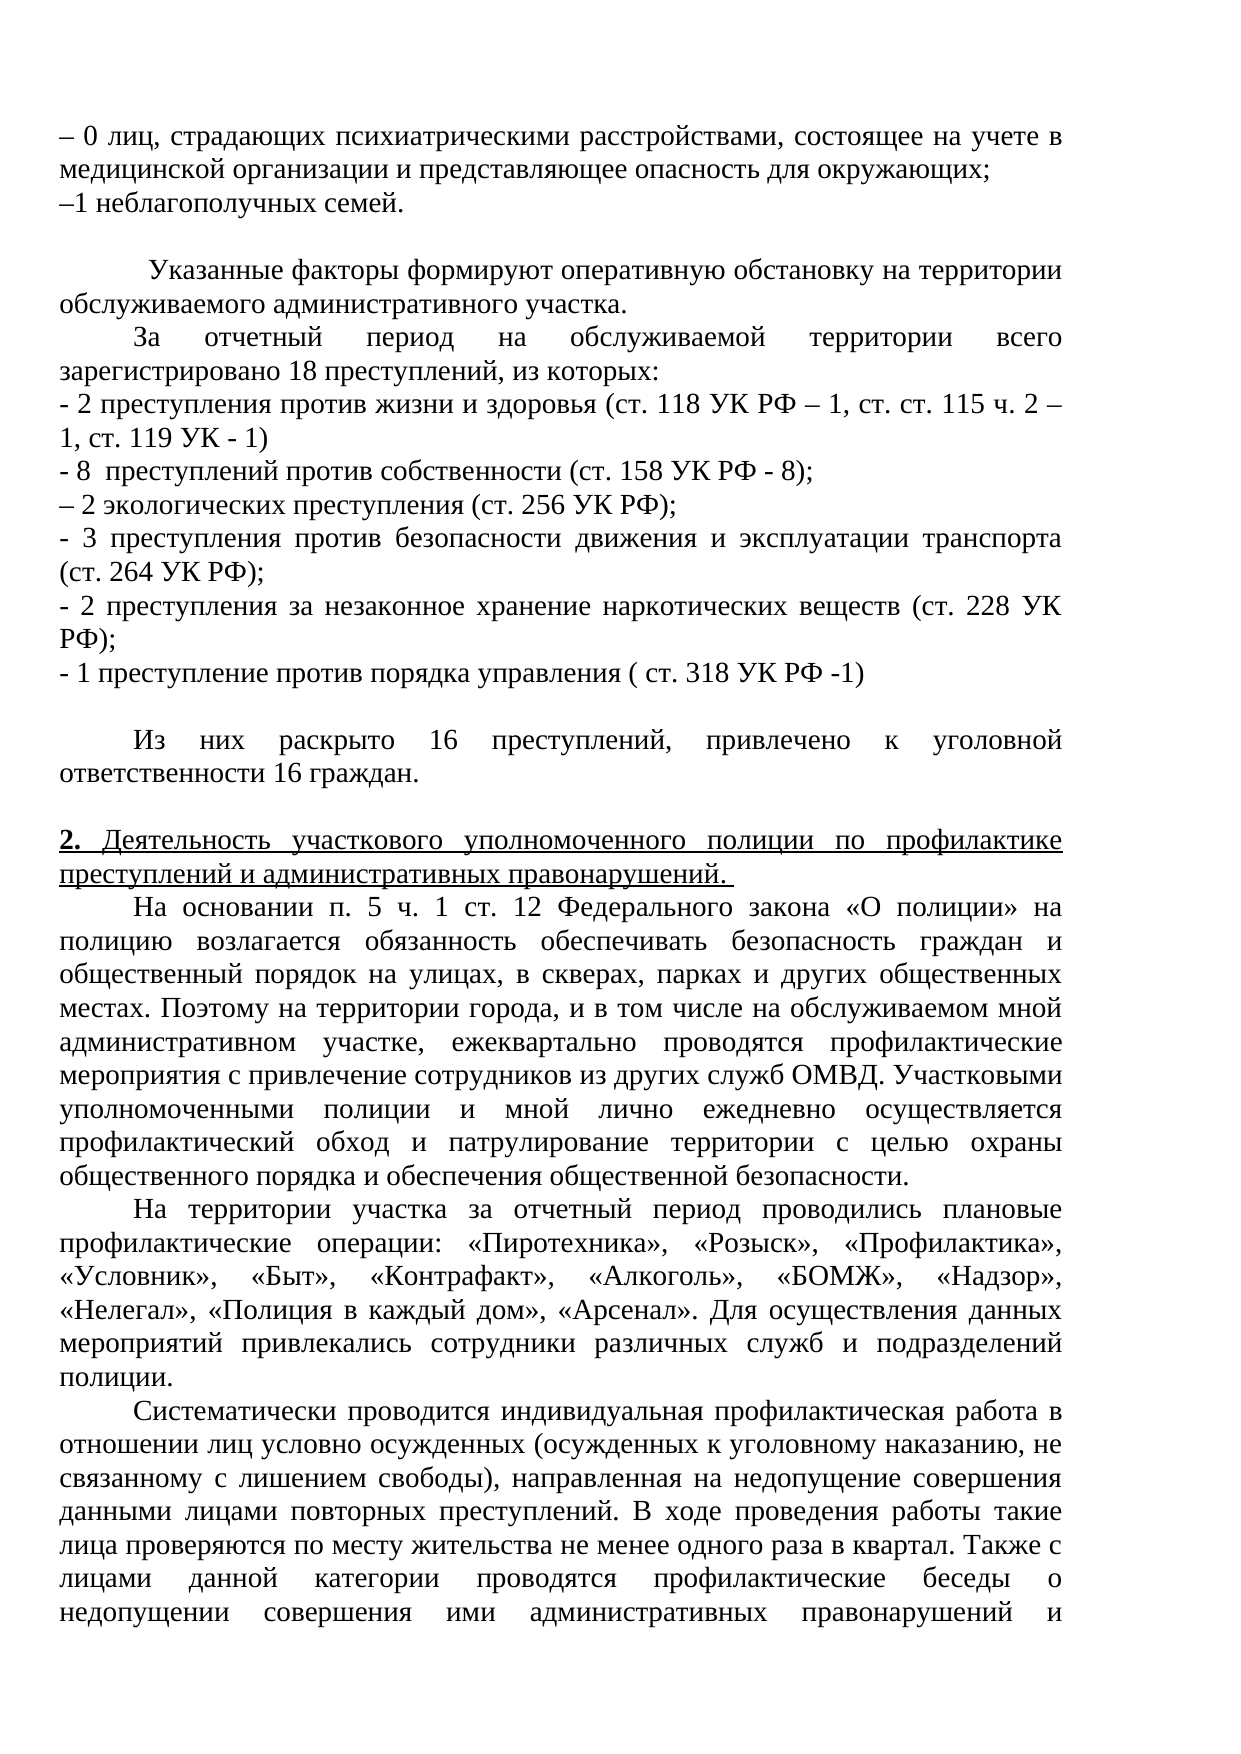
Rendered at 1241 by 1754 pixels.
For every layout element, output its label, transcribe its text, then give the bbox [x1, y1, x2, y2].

text - 8 преступлений против собственности (ст. 158 УК РФ - 8); [59, 453, 1063, 487]
text – 0 лиц, страдающих психиатрическими расстройствами, состоящее на учете в медицинской организации и представляющее опасность для окружающих; [59, 118, 1063, 185]
text – 2 экологических преступления (ст. 256 УК РФ); [59, 487, 1063, 521]
text –1 неблагополучных семей. [59, 185, 1063, 219]
text - 2 преступления за незаконное хранение наркотических веществ (ст. 228 УК РФ); [59, 588, 1063, 655]
text Из них раскрыто 16 преступлений, привлечено к уголовной ответственности 16 граждан. [59, 722, 1063, 789]
text 2. Деятельность участкового уполномоченного полиции по профилактике преступлений и административных правонарушений. [59, 853, 1063, 889]
text Указанные факторы формируют оперативную обстановку на территории обслуживаемого административного участка. [59, 252, 1063, 319]
text - 3 преступления против безопасности движения и эксплуатации транспорта (ст. 264 УК РФ); [59, 521, 1063, 588]
text На основании п. 5 ч. 1 ст. 12 Федерального закона «О полиции» на полицию возлагается обязанность обеспечивать безопасность граждан и общественный порядок на улицах, в скверах, парках и других общественных местах. Поэтому на территории города, и в том числе на обслуживаемом мной административном участке, ежеквартально проводятся профилактические мероприятия с привлечение сотрудников из других служб ОМВД. Участковыми уполномоченными полиции и мной лично ежедневно осуществляется профилактический обход и патрулирование территории с целью охраны общественного порядка и обеспечения общественной безопасности. [59, 889, 1063, 1191]
text 2. Деятельность участкового уполномоченного полиции по профилактике преступлений и административных правонарушений. [59, 822, 1063, 851]
text За отчетный период на обслуживаемой территории всего зарегистрировано 18 преступлений, из которых: [59, 319, 1063, 386]
text На территории участка за отчетный период проводились плановые профилактические операции: «Пиротехника», «Розыск», «Профилактика», «Условник», «Быт», «Контрафакт», «Алкоголь», «БОМЖ», «Надзор», «Нелегал», «Полиция в каждый дом», «Арсенал». Для осуществления данных мероприятий привлекались сотрудники различных служб и подразделений полиции. [59, 1191, 1063, 1393]
text - 1 преступление против порядка управления ( ст. 318 УК РФ -1) [59, 655, 1063, 688]
text - 2 преступления против жизни и здоровья (ст. 118 УК РФ – 1, ст. ст. 115 ч. 2 – 1, ст. 119 УК - 1) [59, 386, 1063, 453]
